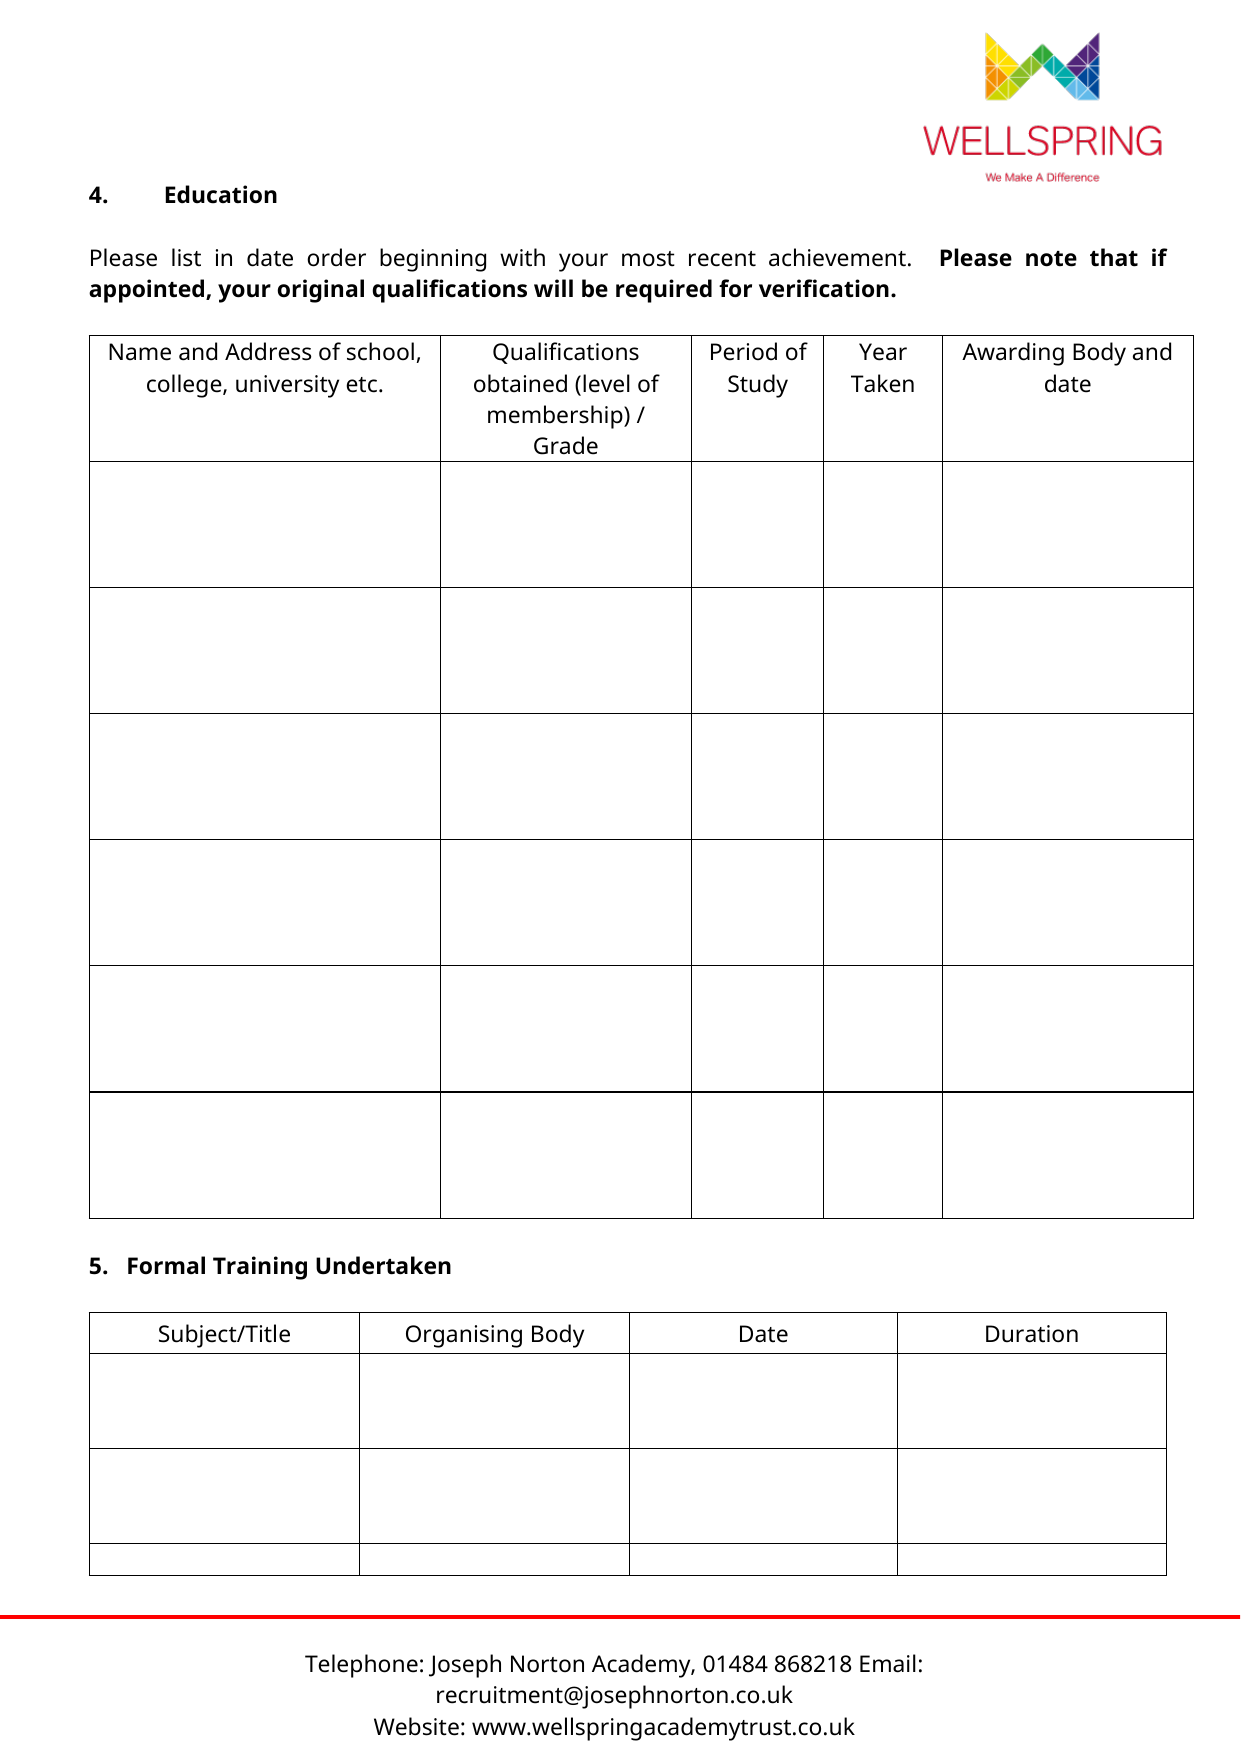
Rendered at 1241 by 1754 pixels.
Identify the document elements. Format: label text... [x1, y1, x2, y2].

list Education [89, 179, 1167, 210]
list Formal Training Undertaken [89, 1250, 1167, 1281]
table_cell [692, 462, 823, 587]
table_cell [692, 840, 823, 965]
table_header Period of Study [692, 336, 823, 461]
table_cell [943, 1093, 1193, 1217]
table_cell [90, 714, 440, 839]
table_cell [360, 1449, 629, 1543]
table_cell [90, 462, 440, 587]
table_cell [441, 714, 691, 839]
table_cell [824, 714, 942, 839]
table_cell [824, 966, 942, 1091]
picture [918, 29, 1167, 179]
table_header Date [630, 1313, 897, 1353]
table_header Qualifications obtained (level of membership) / Grade [441, 336, 691, 461]
table_header Year Taken [824, 336, 942, 461]
table_cell [692, 1093, 823, 1217]
table_cell [898, 1354, 1166, 1448]
table_cell [360, 1354, 629, 1448]
table_cell [943, 462, 1193, 587]
table_cell [898, 1544, 1166, 1575]
table_cell [441, 462, 691, 587]
table_cell [90, 1544, 359, 1575]
table_cell [630, 1544, 897, 1575]
table_cell [898, 1449, 1166, 1543]
table_cell [943, 966, 1193, 1091]
table_cell [943, 840, 1193, 965]
table_cell [360, 1544, 629, 1575]
table_cell [824, 462, 942, 587]
table_cell [824, 1093, 942, 1217]
table_cell [943, 714, 1193, 839]
table_header Organising Body [360, 1313, 629, 1353]
table_cell [441, 966, 691, 1091]
table_header Name and Address of school, college, university etc. [90, 336, 440, 461]
table_cell [90, 1354, 359, 1448]
table_cell [630, 1449, 897, 1543]
table_header Awarding Body and date [943, 336, 1193, 461]
table_cell [824, 588, 942, 713]
table_cell [90, 588, 440, 713]
table_cell [630, 1354, 897, 1448]
table_header Duration [898, 1313, 1166, 1353]
table_header Subject/Title [90, 1313, 359, 1353]
table_cell [692, 714, 823, 839]
table_cell [441, 588, 691, 713]
table_cell [692, 966, 823, 1091]
table_cell [90, 1449, 359, 1543]
table_cell [90, 1093, 440, 1217]
table_cell [90, 840, 440, 965]
table_cell [692, 588, 823, 713]
table_cell [943, 588, 1193, 713]
table_cell [441, 1093, 691, 1217]
text Please list in date order beginning with your most recent achievement. Please note that if appointed, your original qualifications will be required for verification. [89, 241, 1167, 304]
table_cell [90, 966, 440, 1091]
table_cell [824, 840, 942, 965]
table_cell [441, 840, 691, 965]
